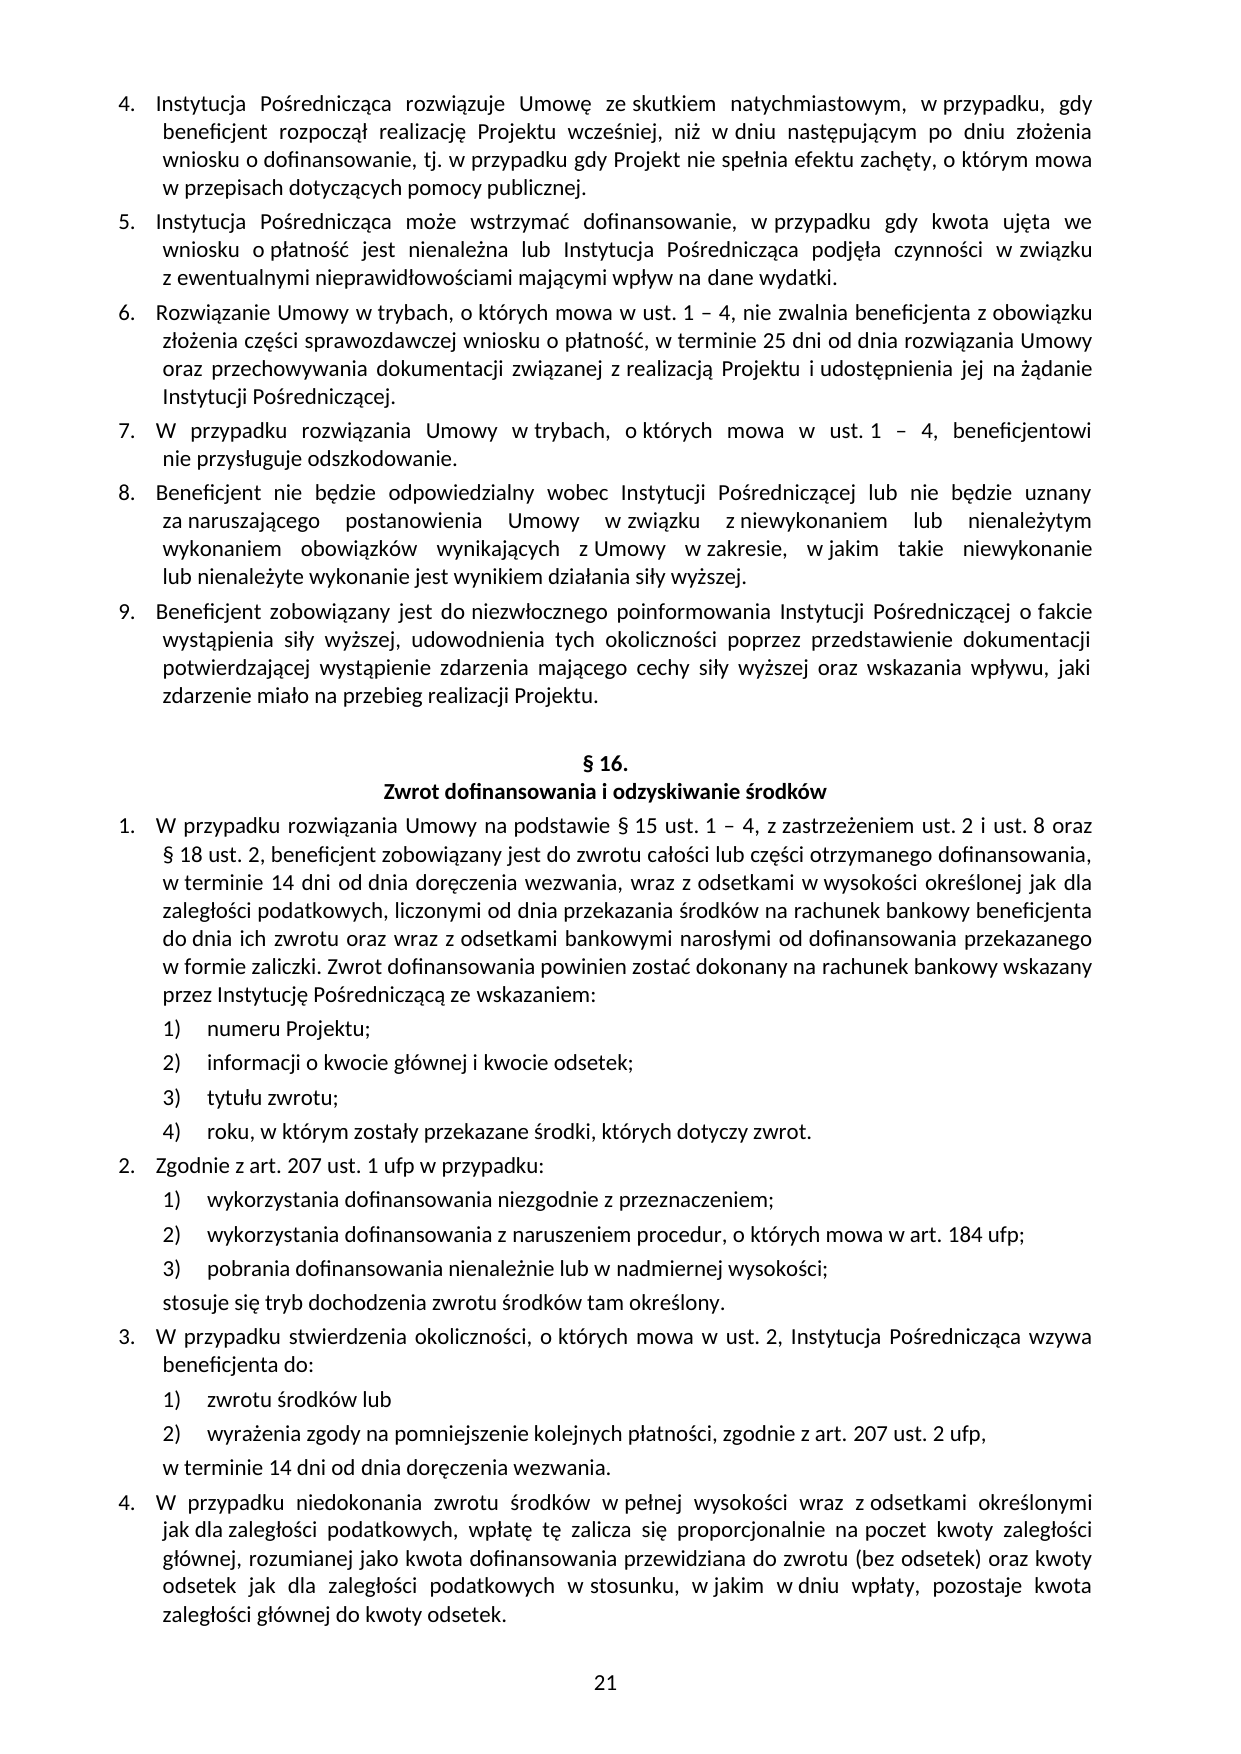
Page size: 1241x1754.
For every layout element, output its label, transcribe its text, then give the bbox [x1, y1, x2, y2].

list W przypadku niedokonania zwrotu środków w pełnej wysokości wraz z odsetkami określonymi jak dla zaległości podatkowych, wpłatę tę zalicza się proporcjonalnie na poczet kwoty zaległości głównej, rozumianej jako kwota dofinansowania przewidziana do zwrotu (bez odsetek) oraz kwoty odsetek jak dla zaległości podatkowych w stosunku, w jakim w dniu wpłaty, pozostaje kwota zaległości głównej do kwoty odsetek. [118, 1488, 1092, 1628]
list W przypadku rozwiązania Umowy w trybach, o których mowa w ust. 1 – 4, beneficjentowi nie przysługuje odszkodowanie. [118, 416, 1092, 472]
list W przypadku rozwiązania Umowy na podstawie § 15 ust. 1 – 4, z zastrzeżeniem ust. 2 i ust. 8 oraz § 18 ust. 2, beneficjent zobowiązany jest do zwrotu całości lub części otrzymanego dofinansowania, w terminie 14 dni od dnia doręczenia wezwania, wraz z odsetkami w wysokości określonej jak dla zaległości podatkowych, liczonymi od dnia przekazania środków na rachunek bankowy beneficjenta do dnia ich zwrotu oraz wraz z odsetkami bankowymi narosłymi od dofinansowania przekazanego w formie zaliczki. Zwrot dofinansowania powinien zostać dokonany na rachunek bankowy wskazany przez Instytucję Pośredniczącą ze wskazaniem: [118, 812, 1092, 1008]
list roku, w którym zostały przekazane środki, których dotyczy zwrot. [162, 1117, 1092, 1145]
list Instytucja Pośrednicząca może wstrzymać dofinansowanie, w przypadku gdy kwota ujęta we wniosku o płatność jest nienależna lub Instytucja Pośrednicząca podjęła czynności w związku z ewentualnymi nieprawidłowościami mającymi wpływ na dane wydatki. [118, 207, 1092, 292]
list Instytucja Pośrednicząca rozwiązuje Umowę ze skutkiem natychmiastowym, w przypadku, gdy beneficjent rozpoczął realizację Projektu wcześniej, niż w dniu następującym po dniu złożenia wniosku o dofinansowanie, tj. w przypadku gdy Projekt nie spełnia efektu zachęty, o którym mowa w przepisach dotyczących pomocy publicznej. [118, 89, 1092, 201]
list wyrażenia zgody na pomniejszenie kolejnych płatności, zgodnie z art. 207 ust. 2 ufp, [162, 1419, 1092, 1447]
text w terminie 14 dni od dnia doręczenia wezwania. [162, 1453, 1092, 1481]
list wykorzystania dofinansowania z naruszeniem procedur, o których mowa w art. 184 ufp; [162, 1220, 1092, 1248]
list zwrotu środków lub [162, 1385, 1092, 1413]
list tytułu zwrotu; [162, 1083, 1092, 1111]
list Rozwiązanie Umowy w trybach, o których mowa w ust. 1 – 4, nie zwalnia beneficjenta z obowiązku złożenia części sprawozdawczej wniosku o płatność, w terminie 25 dni od dnia rozwiązania Umowy oraz przechowywania dokumentacji związanej z realizacją Projektu i udostępnienia jej na żądanie Instytucji Pośredniczącej. [118, 298, 1092, 410]
text stosuje się tryb dochodzenia zwrotu środków tam określony. [162, 1288, 1092, 1316]
list wykorzystania dofinansowania niezgodnie z przeznaczeniem; [162, 1185, 1092, 1213]
list W przypadku stwierdzenia okoliczności, o których mowa w ust. 2, Instytucja Pośrednicząca wzywa beneficjenta do: [118, 1322, 1092, 1378]
list numeru Projektu; [162, 1014, 1092, 1042]
list Beneficjent zobowiązany jest do niezwłocznego poinformowania Instytucji Pośredniczącej o fakcie wystąpienia siły wyższej, udowodnienia tych okoliczności poprzez przedstawienie dokumentacji potwierdzającej wystąpienie zdarzenia mającego cechy siły wyższej oraz wskazania wpływu, jaki zdarzenie miało na przebieg realizacji Projektu. [118, 597, 1092, 709]
list Beneficjent nie będzie odpowiedzialny wobec Instytucji Pośredniczącej lub nie będzie uznany za naruszającego postanowienia Umowy w związku z niewykonaniem lub nienależytym wykonaniem obowiązków wynikających z Umowy w zakresie, w jakim takie niewykonanie lub nienależyte wykonanie jest wynikiem działania siły wyższej. [118, 478, 1092, 591]
list informacji o kwocie głównej i kwocie odsetek; [162, 1048, 1092, 1076]
subtitle § 16. Zwrot dofinansowania i odzyskiwanie środków [118, 749, 1092, 805]
list pobrania dofinansowania nienależnie lub w nadmiernej wysokości; [162, 1254, 1092, 1282]
list Zgodnie z art. 207 ust. 1 ufp w przypadku: [118, 1151, 1092, 1179]
